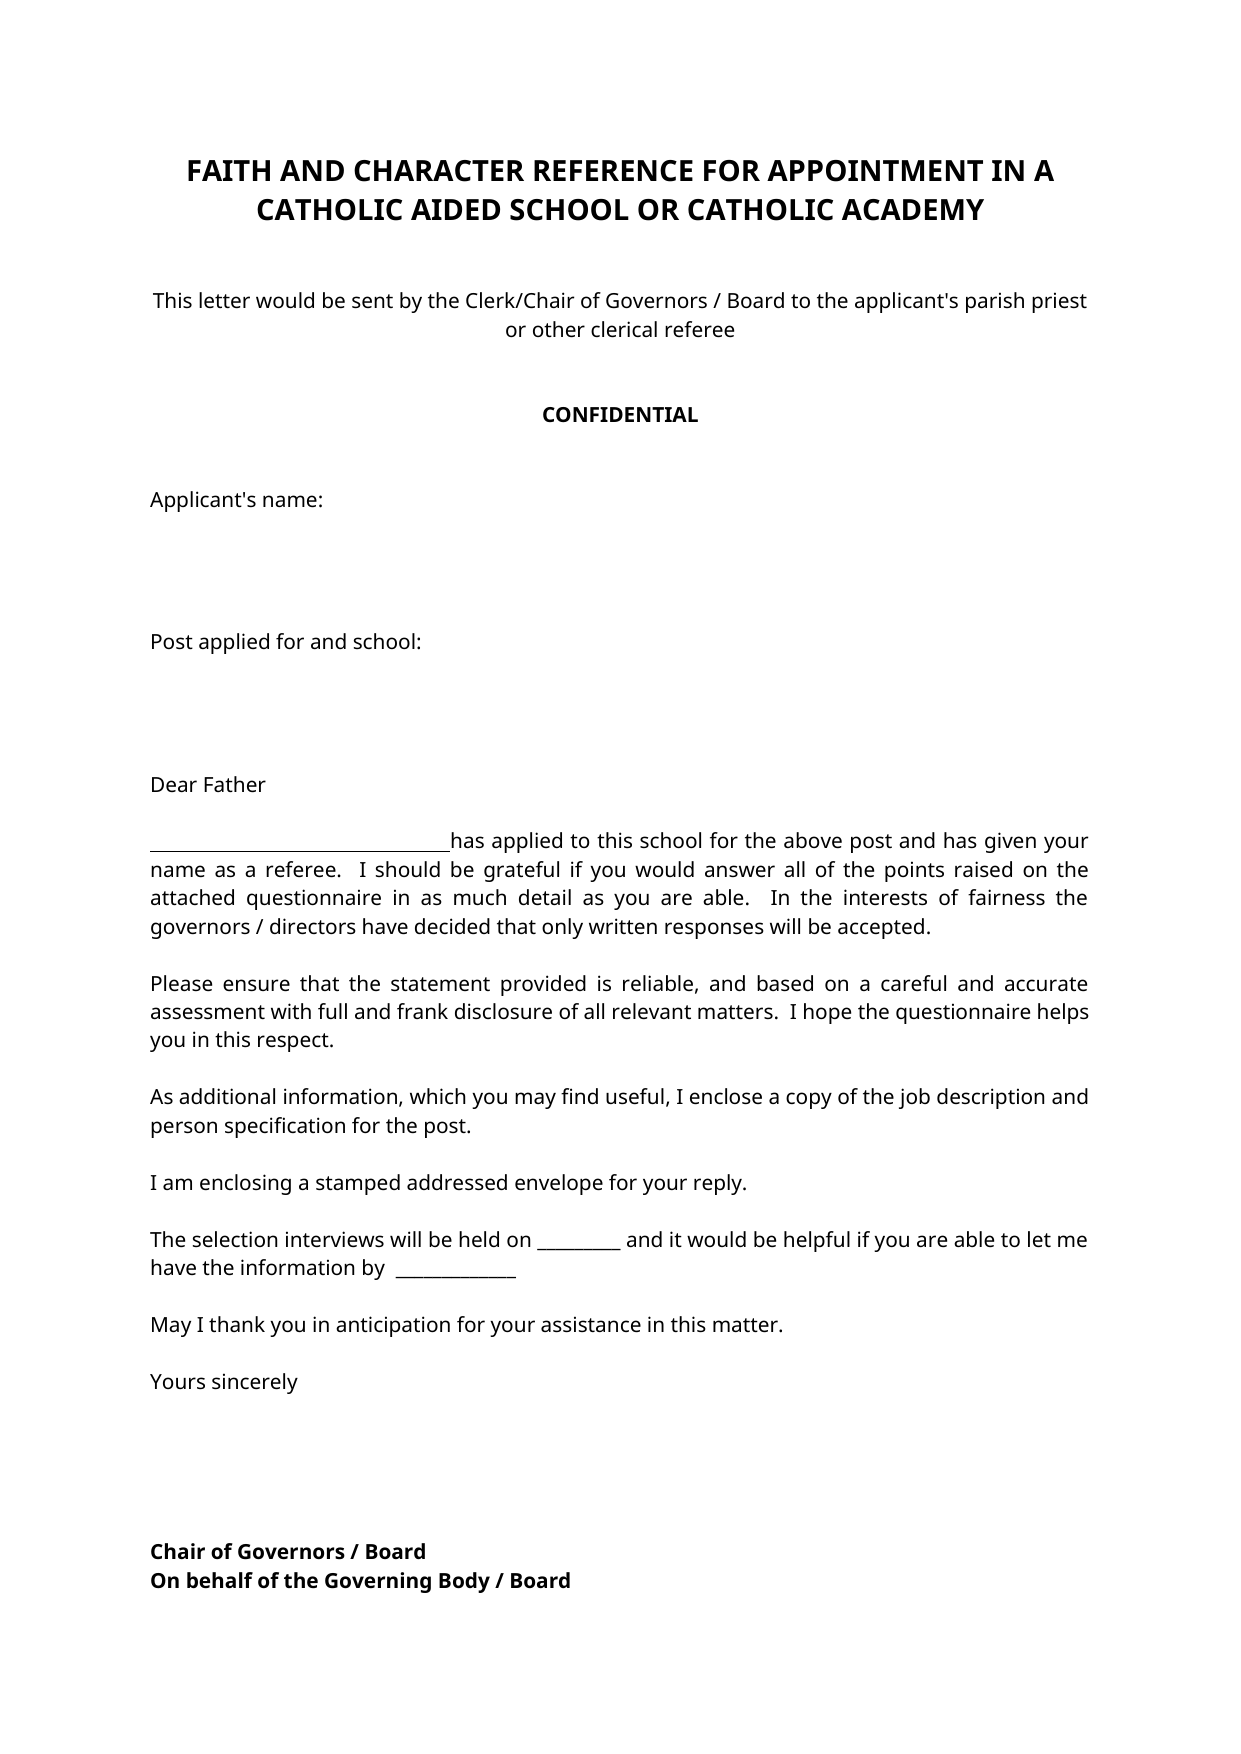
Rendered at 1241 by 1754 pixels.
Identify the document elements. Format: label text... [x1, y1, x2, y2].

text The selection interviews will be held on _________ and it would be helpful if you are able to let me have the information by _____________ [150, 1225, 1090, 1282]
text Yours sincerely [150, 1367, 1090, 1395]
text Dear Father [150, 770, 1090, 798]
text Applicant's name: [150, 485, 1090, 514]
text has applied to this school for the above post and has given your name as a referee. I should be grateful if you would answer all of the points raised on the attached questionnaire in as much detail as you are able. In the interests of fairness the governors / directors have decided that only written responses will be accepted. [150, 827, 1090, 940]
text As additional information, which you may find useful, I enclose a copy of the job description and person specification for the post. [150, 1082, 1090, 1139]
text CONFIDENTIAL [150, 400, 1090, 428]
text May I thank you in anticipation for your assistance in this matter. [150, 1310, 1090, 1338]
text Chair of Governors / Board [150, 1537, 1090, 1566]
text Please ensure that the statement provided is reliable, and based on a careful and accurate assessment with full and frank disclosure of all relevant matters. I hope the questionnaire helps you in this respect. [150, 969, 1090, 1054]
text This letter would be sent by the Clerk/Chair of Governors / Board to the applicant's parish priest or other clerical referee [150, 286, 1090, 343]
text On behalf of the Governing Body / Board [150, 1566, 1090, 1594]
text FAITH CHARACTER REFERENCE FOR APPOINTMENT IN A CATHOLIC AIDED SCHOOL OR CATHOLIC ACADEMY [150, 150, 1090, 229]
text I am enclosing a stamped addressed envelope for your reply. [150, 1168, 1090, 1196]
text Post applied for and school: [150, 627, 1090, 656]
